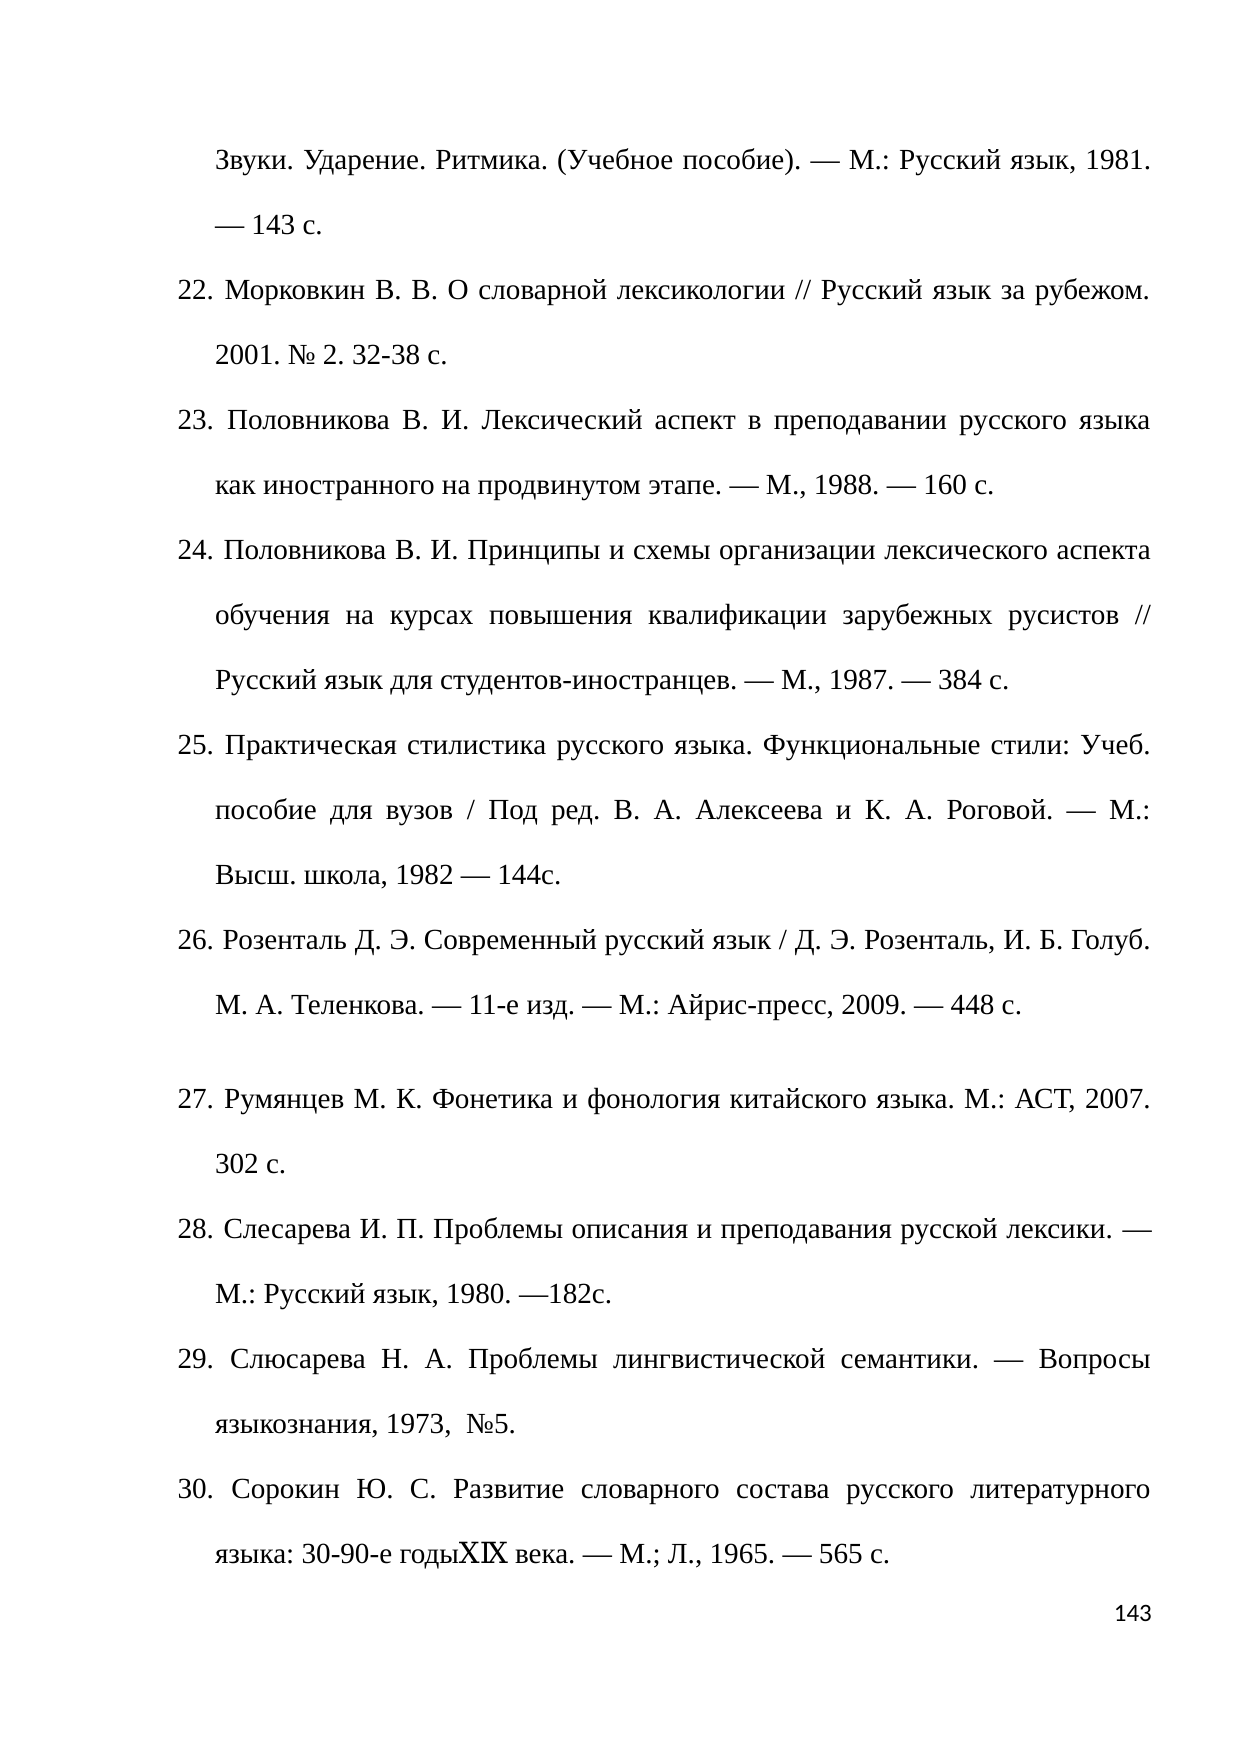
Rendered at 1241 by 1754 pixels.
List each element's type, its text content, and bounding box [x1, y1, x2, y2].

list Слесарева И. П. Проблемы описания и преподавания русской лексики. — М.: Русский язык, 1980. —182с. [177, 1196, 1152, 1326]
list Половникова В. И. Лексический аспект в преподавании русского языка как иностранного на продвинутом этапе. — М., 1988. — 160 с. [177, 386, 1152, 516]
list Морковкин В. В. О словарной лексикологии // Русский язык за рубежом. 2001. № 2. 32-38 с. [177, 256, 1152, 386]
list Половникова В. И. Принципы и схемы организации лексического аспекта обучения на курсах повышения квалификации зарубежных русистов // Русский язык для студентов-иностранцев. — М., 1987. — 384 с. [177, 516, 1152, 711]
list Розенталь Д. Э. Современный русский язык / Д. Э. Розенталь, И. Б. Голуб. М. А. Теленкова. — 11-е изд. — М.: Айрис-пресс, 2009. — 448 с. [177, 906, 1152, 1036]
list Сорокин Ю. С. Развитие словарного состава русского литературного языка: 30-90-е годыⅩⅨ века. — М.; Л., 1965. — 565 с. [177, 1456, 1152, 1586]
list Практическая стилистика русского языка. Функциональные стили: Учеб. пособие для вузов / Под ред. В. А. Алексеева и К. А. Роговой. — М.: Высш. школа, 1982 — 144с. [177, 711, 1152, 906]
list Румянцев М. К. Фонетика и фонология китайского языка. М.: АСТ, 2007. 302 с. [177, 1066, 1152, 1196]
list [177, 126, 1152, 256]
list Слюсарева Н. А. Проблемы лингвистической семантики. — Вопросы языкознания, 1973, №5. [177, 1326, 1152, 1456]
